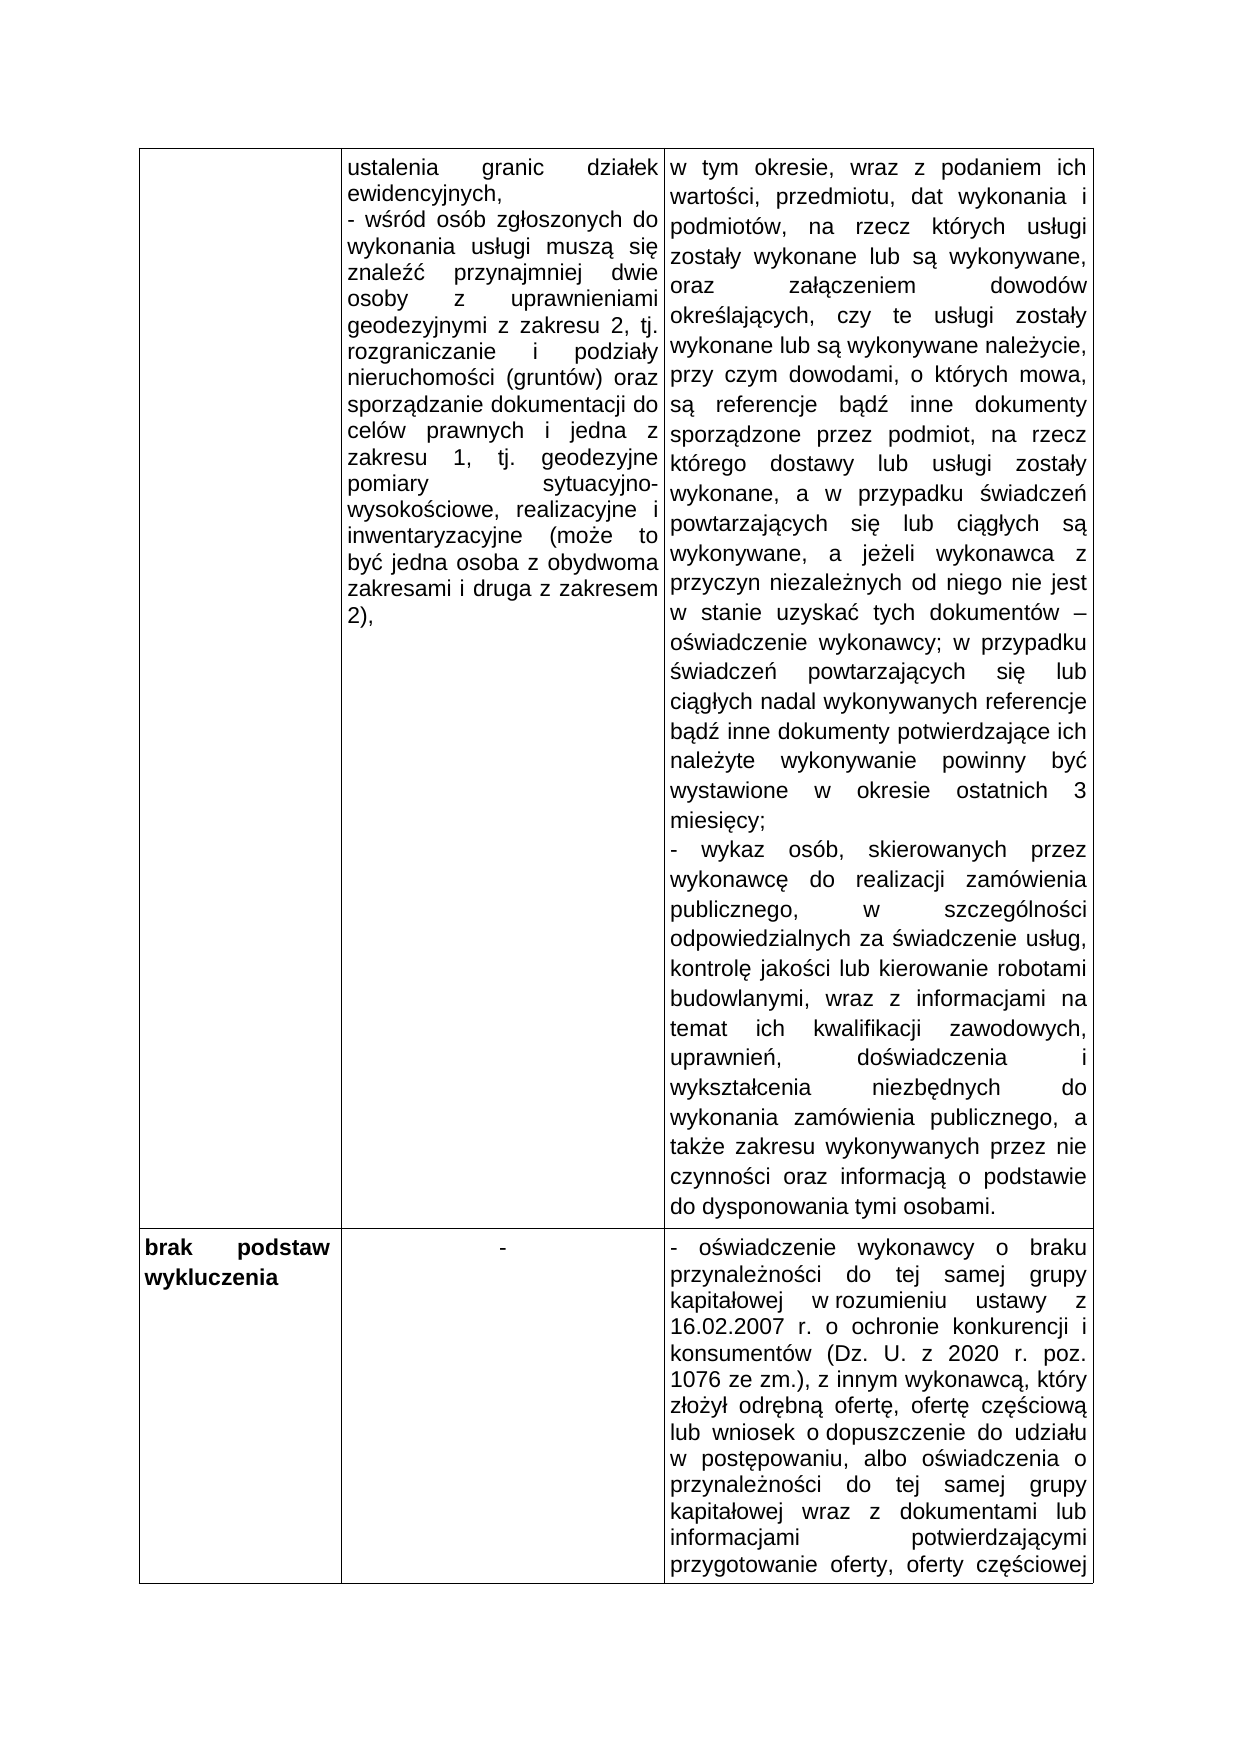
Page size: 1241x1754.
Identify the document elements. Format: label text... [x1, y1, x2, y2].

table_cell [665, 149, 1093, 1228]
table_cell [140, 1229, 341, 1583]
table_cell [140, 149, 341, 1228]
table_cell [665, 1229, 1093, 1583]
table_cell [342, 149, 664, 1228]
table_cell - [342, 1229, 664, 1583]
